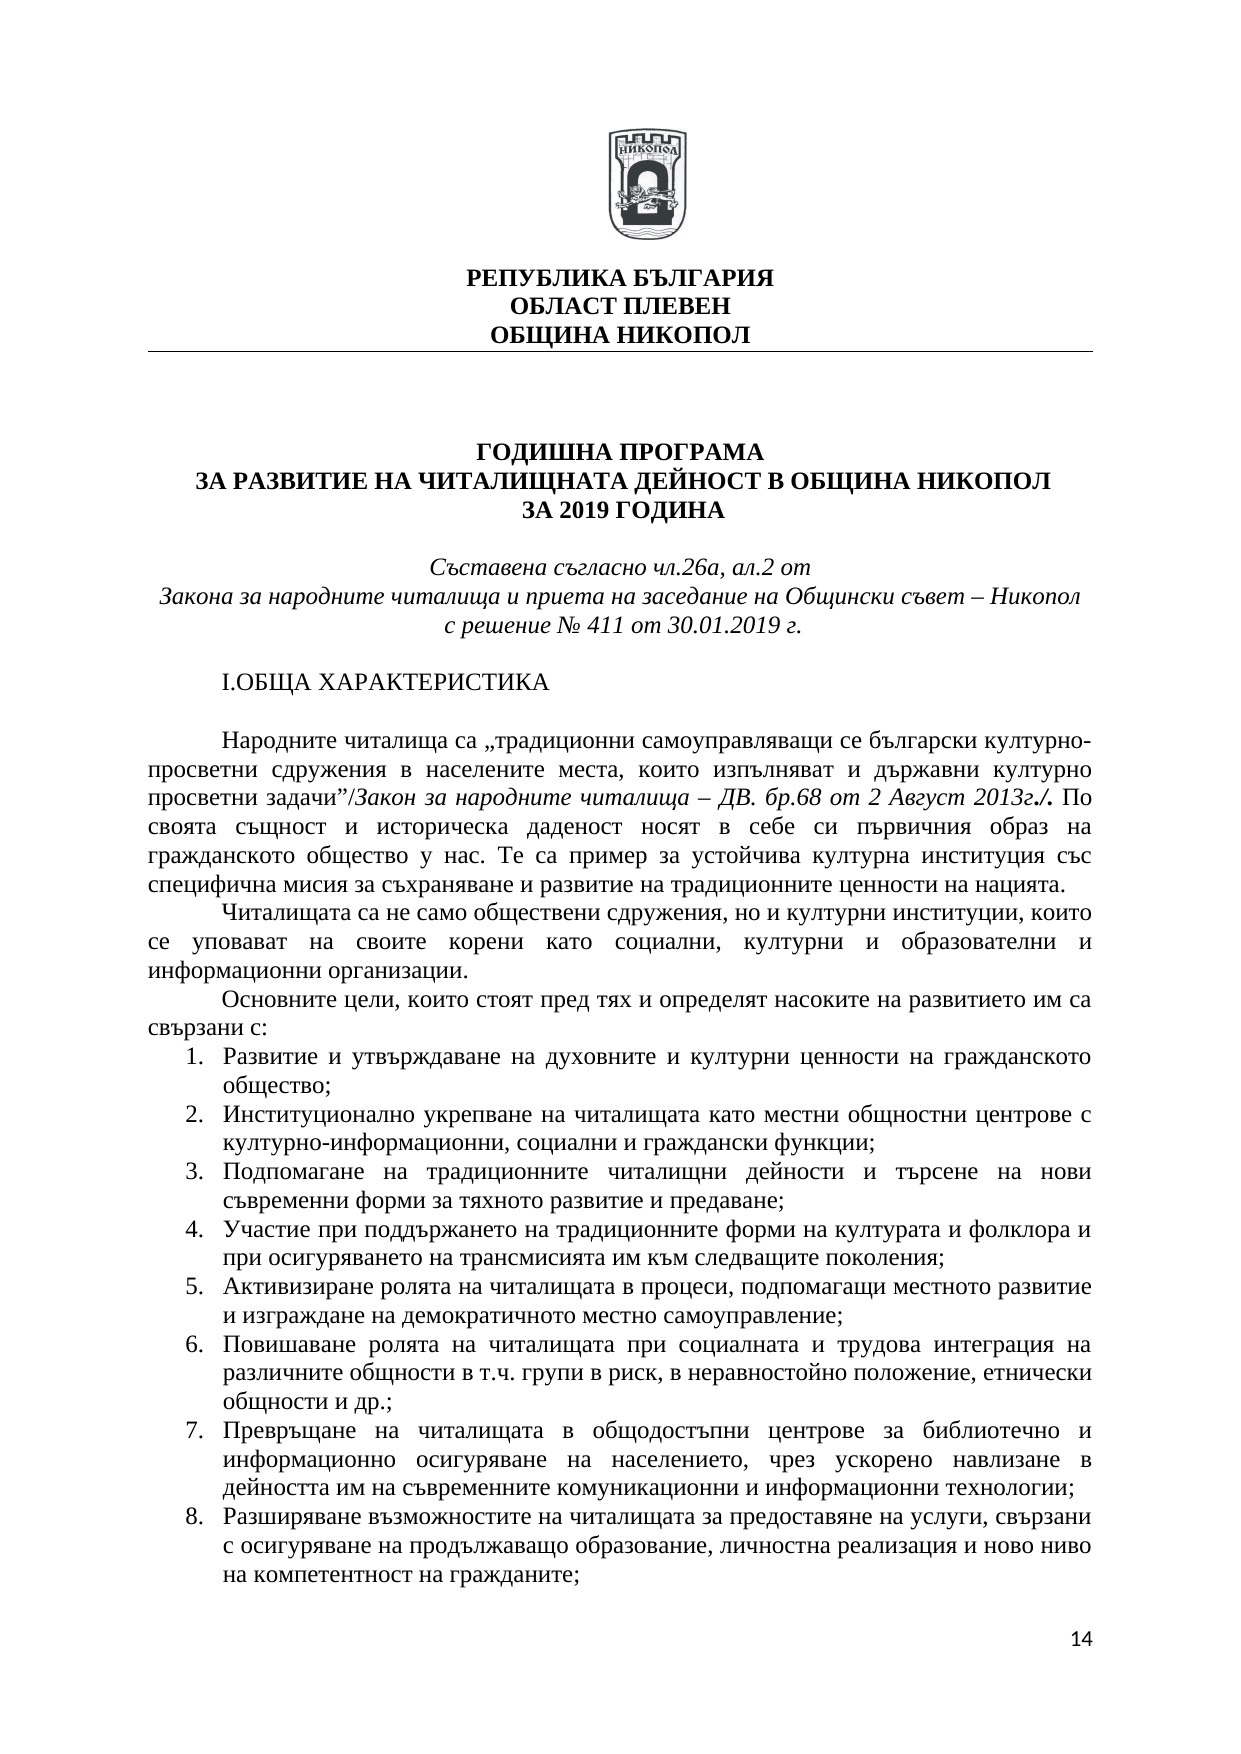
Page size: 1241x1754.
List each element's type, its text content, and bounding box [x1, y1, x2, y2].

text ГОДИШНА ПРОГРАМА [148, 437, 1093, 466]
text ЗА РАЗВИТИЕ НА ЧИТАЛИЩНАТА ДЕЙНОСТ В ОБЩИНА НИКОПОЛ [148, 466, 1093, 495]
text с решение № 411 от 30.01.2019 г. [148, 610, 1093, 639]
text ЗА 2019 ГОДИНА [148, 495, 1093, 524]
list Повишаване ролята на читалищата при социалната и трудова интеграция на различните общности в т.ч. групи в риск, в неравностойно положение, етнически общности и др.; [185, 1329, 1093, 1415]
text Основните цели, които стоят пред тях и определят насоките на развитието им са свързани с: [148, 984, 1093, 1041]
text ОБЛАСТ ПЛЕВЕН [148, 291, 1093, 320]
text І.ОБЩА ХАРАКТЕРИСТИКА [148, 667, 1093, 696]
list Активизиране ролята на читалищата в процеси, подпомагащи местното развитие и изграждане на демократичното местно самоуправление; [185, 1271, 1093, 1329]
list Разширяване възможностите на читалищата за предоставяне на услуги, свързани с осигуряване на продължаващо образование, личностна реализация и ново ниво на компетентност на гражданите; [185, 1501, 1093, 1587]
text РЕПУБЛИКА БЪЛГАРИЯ [148, 263, 1093, 291]
text Закона за народните читалища и приета на заседание на Общински съвет – Никопол [148, 581, 1093, 610]
list Участие при поддържането на традиционните форми на културата и фолклора и при осигуряването на трансмисията им към следващите поколения; [185, 1214, 1093, 1271]
list Подпомагане на традиционните читалищни дейности и търсене на нови съвременни форми за тяхното развитие и предаване; [185, 1156, 1093, 1214]
list Развитие и утвърждаване на духовните и културни ценности на гражданското общество; [185, 1041, 1093, 1099]
list Институционално укрепване на читалищата като местни общностни центрове с културно-информационни, социални и граждански функции; [185, 1099, 1093, 1156]
text Читалищата са не само обществени сдружения, но и културни институции, които се уповават на своите корени като социални, културни и образователни и информационни организации. [148, 897, 1093, 984]
text ОБЩИНА НИКОПОЛ [148, 320, 1093, 351]
list Превръщане на читалищата в общодостъпни центрове за библиотечно и информационно осигуряване на населението, чрез ускорено навлизане в дейността им на съвременните комуникационни и информационни технологии; [185, 1415, 1093, 1501]
text Съставена съгласно чл.26а, ал.2 от [148, 552, 1093, 581]
text Народните читалища са „традиционни самоуправляващи се български културно-просветни сдружения в населените места, които изпълняват и държавни културно просветни задачи”/Закон за народните читалища – ДВ. бр.68 от 2 Август 2013г./. По своята същност и историческа даденост носят в себе си първичния образ на гражданското общество у нас. Те са пример за устойчива културна институция със специфична мисия за съхраняване и развитие на традиционните ценности на нацията. [148, 725, 1093, 897]
